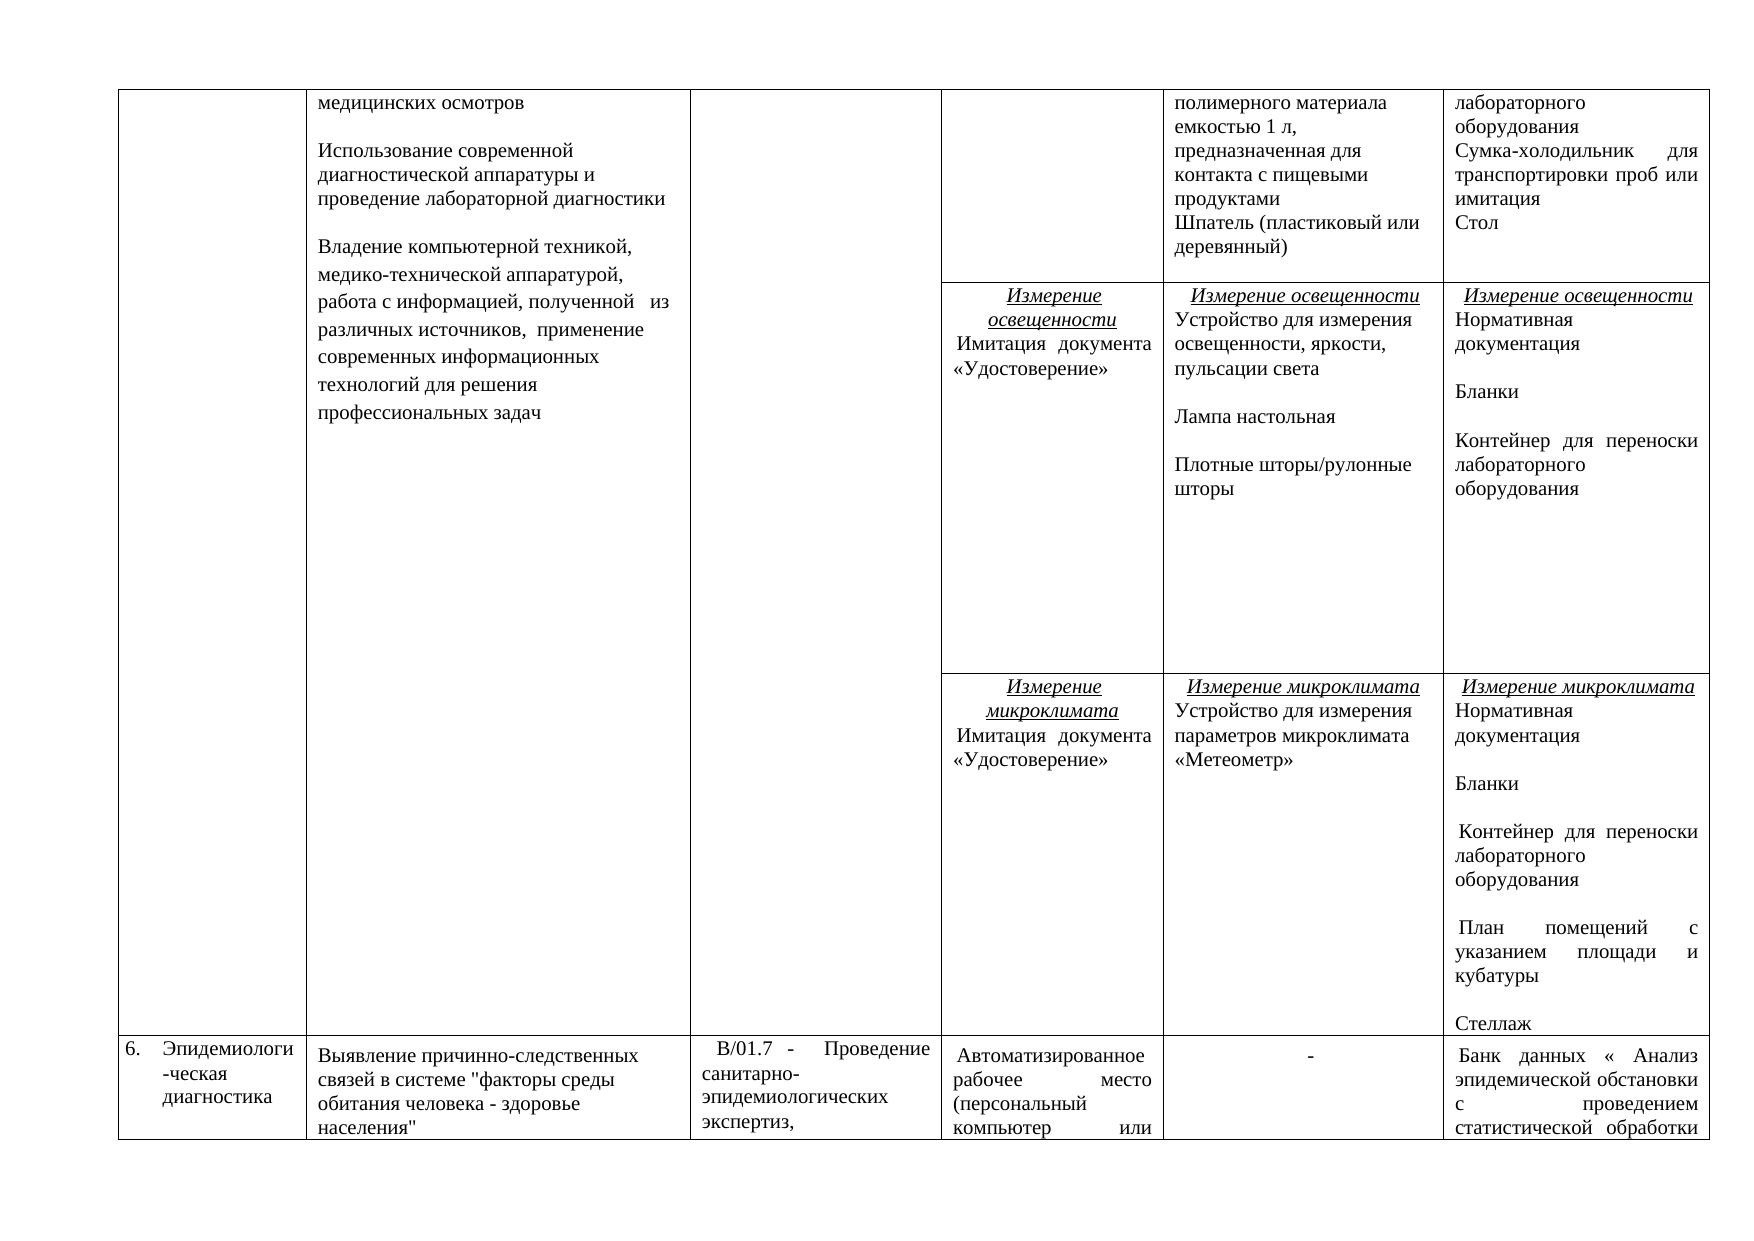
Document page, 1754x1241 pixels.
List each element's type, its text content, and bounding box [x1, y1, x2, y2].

table_cell Измерение микроклимата Имитация документа «Удостоверение» [942, 674, 1163, 1035]
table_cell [942, 90, 1163, 282]
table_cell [1444, 90, 1709, 282]
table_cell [942, 1036, 1163, 1139]
table_cell Измерение микроклимата Нормативная документация Бланки Контейнер для переноски лабораторного оборудования План помещений с указанием площади и кубатуры Стеллаж [1444, 674, 1709, 1035]
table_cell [1164, 90, 1443, 282]
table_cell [1444, 1036, 1709, 1139]
table_cell Измерение освещенности Устройство для измерения освещенности, яркости, пульсации света Лампа настольная Плотные шторы/рулонные шторы [1164, 283, 1443, 673]
table_cell Измерение освещенности Нормативная документация Бланки Контейнер для переноски лабораторного оборудования [1444, 283, 1709, 673]
table_cell Измерение микроклимата Устройство для измерения параметров микроклимата «Метеометр» [1164, 674, 1443, 1035]
table_cell Измерение освещенности Имитация документа «Удостоверение» [942, 283, 1163, 673]
table_cell - [1164, 1036, 1443, 1139]
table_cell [691, 1036, 941, 1139]
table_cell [119, 1036, 306, 1139]
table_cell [307, 1036, 690, 1139]
